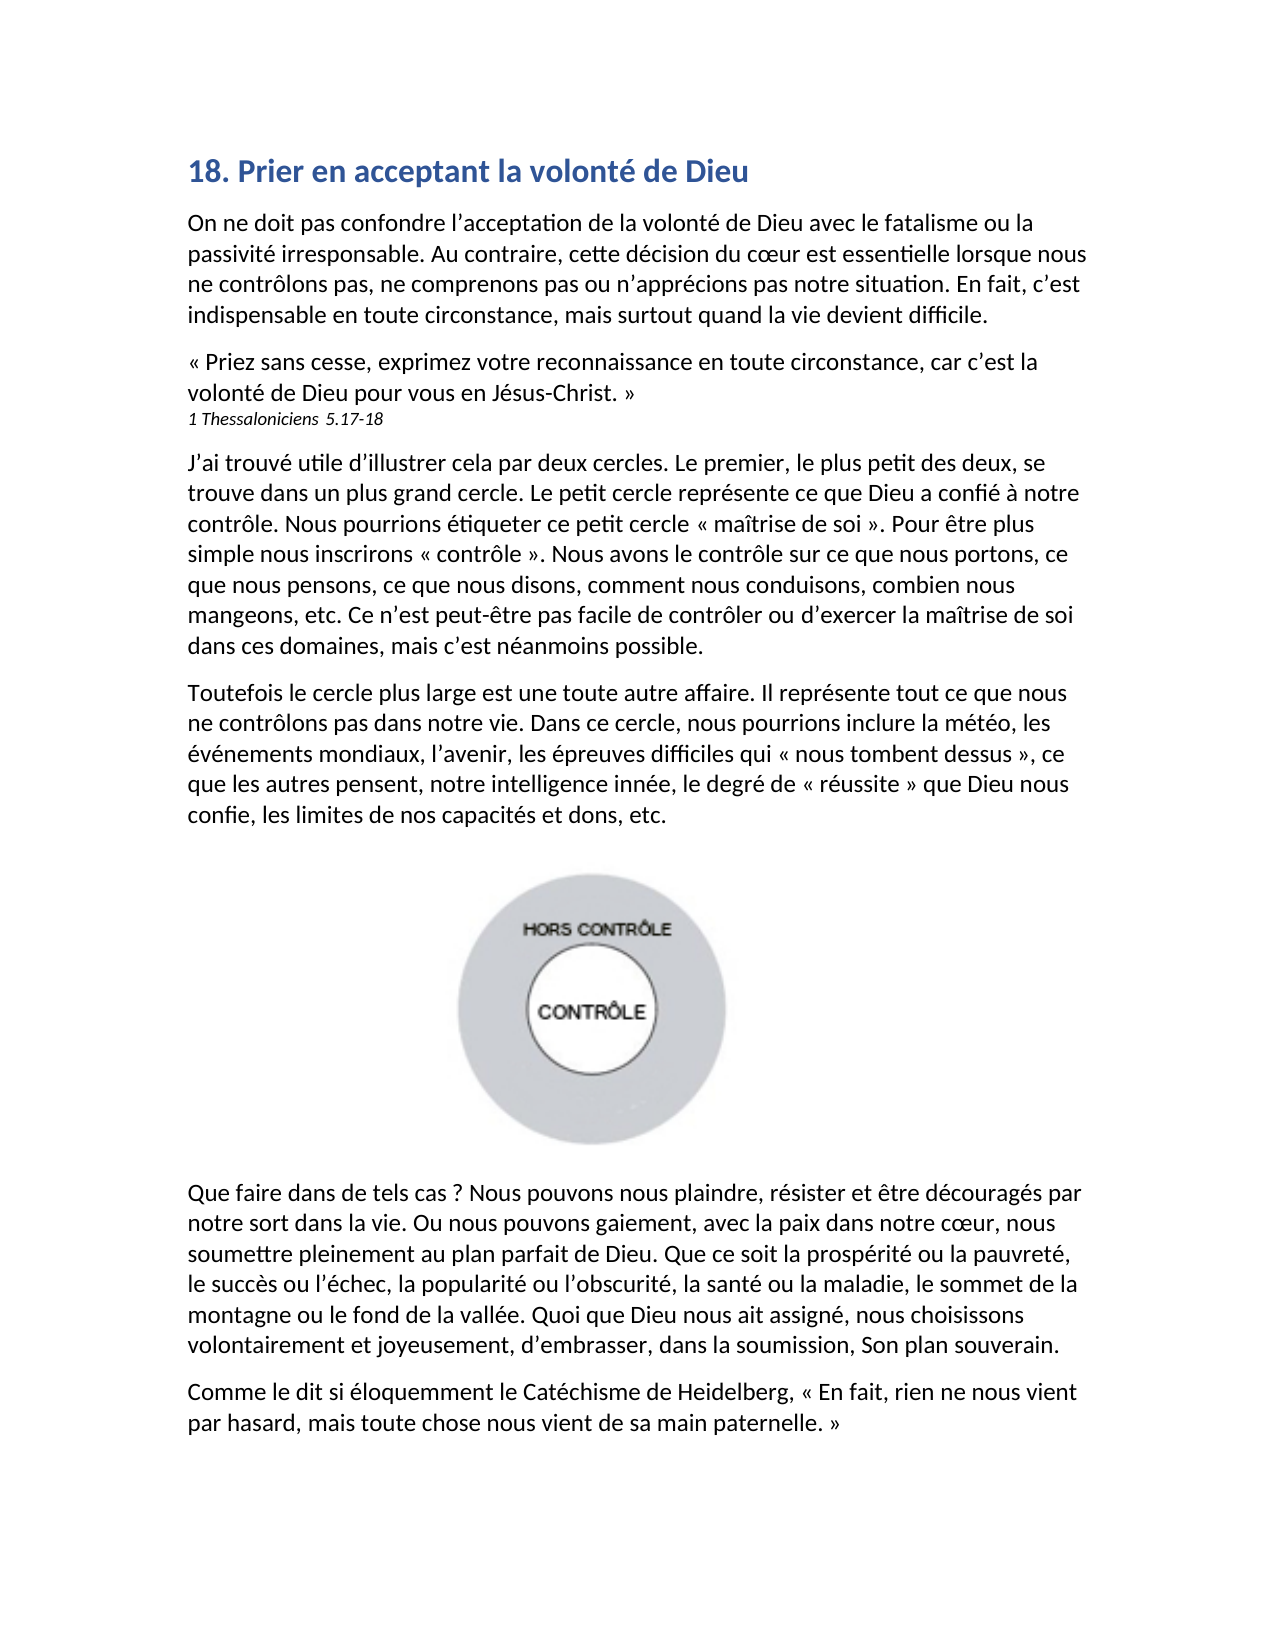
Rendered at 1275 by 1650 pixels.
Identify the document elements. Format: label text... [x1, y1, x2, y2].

text Comme le dit si éloquemment le Catéchisme de Heidelberg, « En fait, rien ne nous vient par hasard, mais toute chose nous vient de sa main paternelle. » [187, 1376, 1087, 1437]
text Toutefois le cercle plus large est une toute autre affaire. Il représente tout ce que nous ne contrôlons pas dans notre vie. Dans ce cercle, nous pourrions inclure la météo, les événements mondiaux, l’avenir, les épreuves difficiles qui « nous tombent dessus », ce que les autres pensent, notre intelligence innée, le degré de « réussite » que Dieu nous confie, les limites de nos capacités et dons, etc. [187, 677, 1087, 830]
subtitle 18. Prier en acceptant la volonté de Dieu [187, 150, 1087, 191]
text « Priez sans cesse, exprimez votre reconnaissance en toute circonstance, car c’est la volonté de Dieu pour vous en Jésus-Christ. » 1 Thessaloniciens 5.17-18 [187, 346, 1087, 430]
text Que faire dans de tels cas ? Nous pouvons nous plaindre, résister et être découragés par notre sort dans la vie. Ou nous pouvons gaiement, avec la paix dans notre cœur, nous soumettre pleinement au plan parfait de Dieu. Que ce soit la prospérité ou la pauvreté, le succès ou l’échec, la popularité ou l’obscurité, la santé ou la maladie, le sommet de la montagne ou le fond de la vallée. Quoi que Dieu nous ait assigné, nous choisissons volontairement et joyeusement, d’embrasser, dans la soumission, Son plan souverain. [187, 1177, 1087, 1360]
text On ne doit pas confondre l’acceptation de la volonté de Dieu avec le fatalisme ou la passivité irresponsable. Au contraire, cette décision du cœur est essentielle lorsque nous ne contrôlons pas, ne comprenons pas ou n’apprécions pas notre situation. En fait, c’est indispensable en toute circonstance, mais surtout quand la vie devient difficile. [187, 207, 1087, 329]
text J’ai trouvé utile d’illustrer cela par deux cercles. Le premier, le plus petit des deux, se trouve dans un plus grand cercle. Le petit cercle représente ce que Dieu a confié à notre contrôle. Nous pourrions étiqueter ce petit cercle « maîtrise de soi ». Pour être plus simple nous inscrirons « contrôle ». Nous avons le contrôle sur ce que nous portons, ce que nous pensons, ce que nous disons, comment nous conduisons, combien nous mangeons, etc. Ce n’est peut-être pas facile de contrôler ou d’exercer la maîtrise de soi dans ces domaines, mais c’est néanmoins possible. [187, 447, 1087, 660]
picture [430, 861, 749, 1162]
